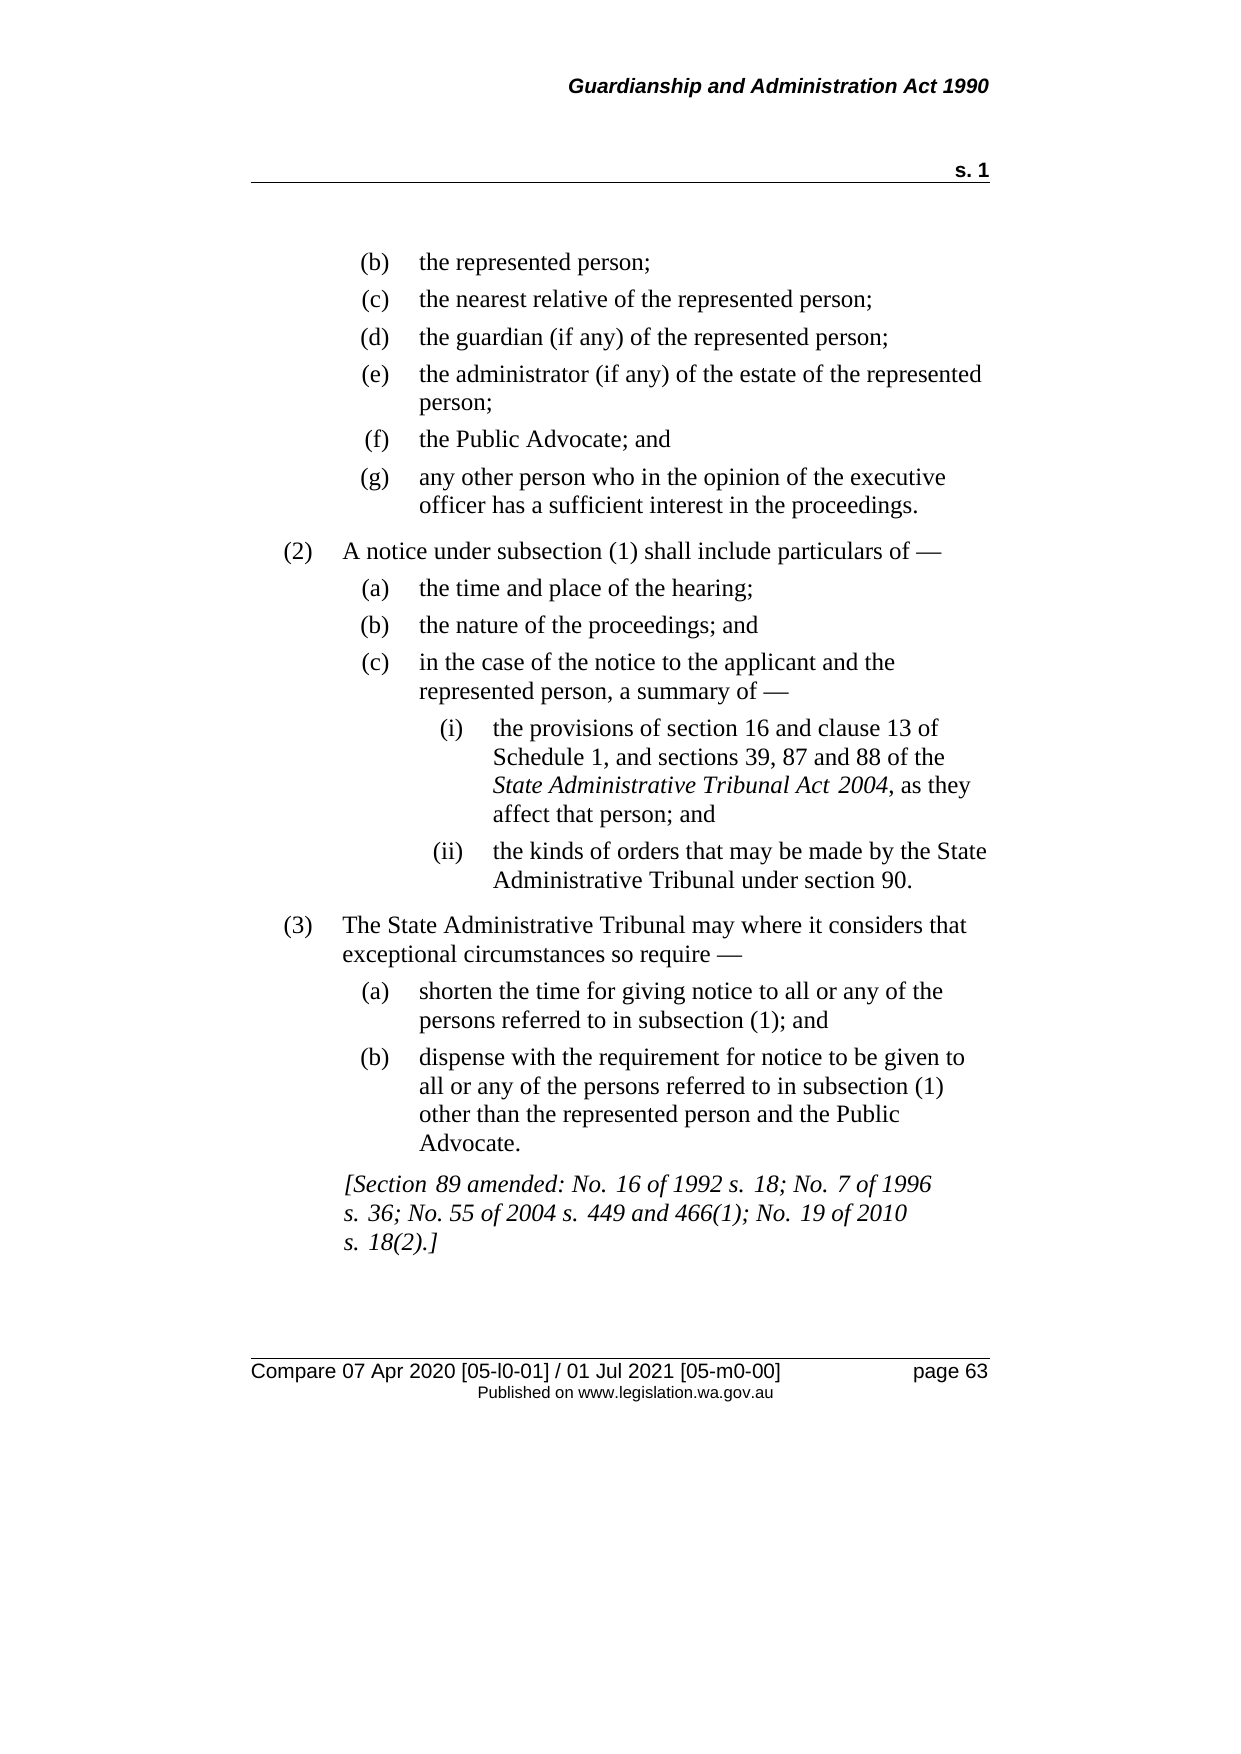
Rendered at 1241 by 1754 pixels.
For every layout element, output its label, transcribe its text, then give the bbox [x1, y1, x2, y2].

text (3) The State Administrative Tribunal may where it considers that exceptional circumstances so require — [251, 910, 990, 968]
text (e) the administrator (if any) of the estate of the represented person; [251, 359, 990, 416]
text (c) in the case of the notice to the applicant and the represented person, a summary of — [251, 647, 990, 704]
text (d) the guardian (if any) of the represented person; [251, 322, 990, 350]
text (ii) the kinds of orders that may be made by the State Administrative Tribunal under section 90. [251, 836, 990, 894]
text (a) the time and place of the hearing; [251, 573, 990, 602]
text (2) A notice under subsection (1) shall include particulars of — [251, 536, 990, 564]
text (i) the provisions of section 16 and clause 13 of Schedule 1, and sections 39, 87 and 88 of the State Administrative Tribunal Act 2004, as they affect that person; and [251, 713, 990, 828]
text (g) any other person who in the opinion of the executive officer has a sufficient interest in the proceedings. [251, 462, 990, 519]
text (b) the nature of the proceedings; and [251, 610, 990, 639]
text (c) the nearest relative of the represented person; [251, 284, 990, 313]
text [Section 89 amended: No. 16 of 1992 s. 18; No. 7 of 1996 s. 36; No. 55 of 2004 s. 449 and 466(1); No. 19 of 2010 s. 18(2).] [251, 1169, 990, 1256]
text (a) shorten the time for giving notice to all or any of the persons referred to in subsection (1); and [251, 976, 990, 1034]
text (b) the represented person; [251, 247, 990, 276]
text (f) the Public Advocate; and [251, 424, 990, 453]
text (b) dispense with the requirement for notice to be given to all or any of the persons referred to in subsection (1) other than the represented person and the Public Advocate. [251, 1042, 990, 1157]
